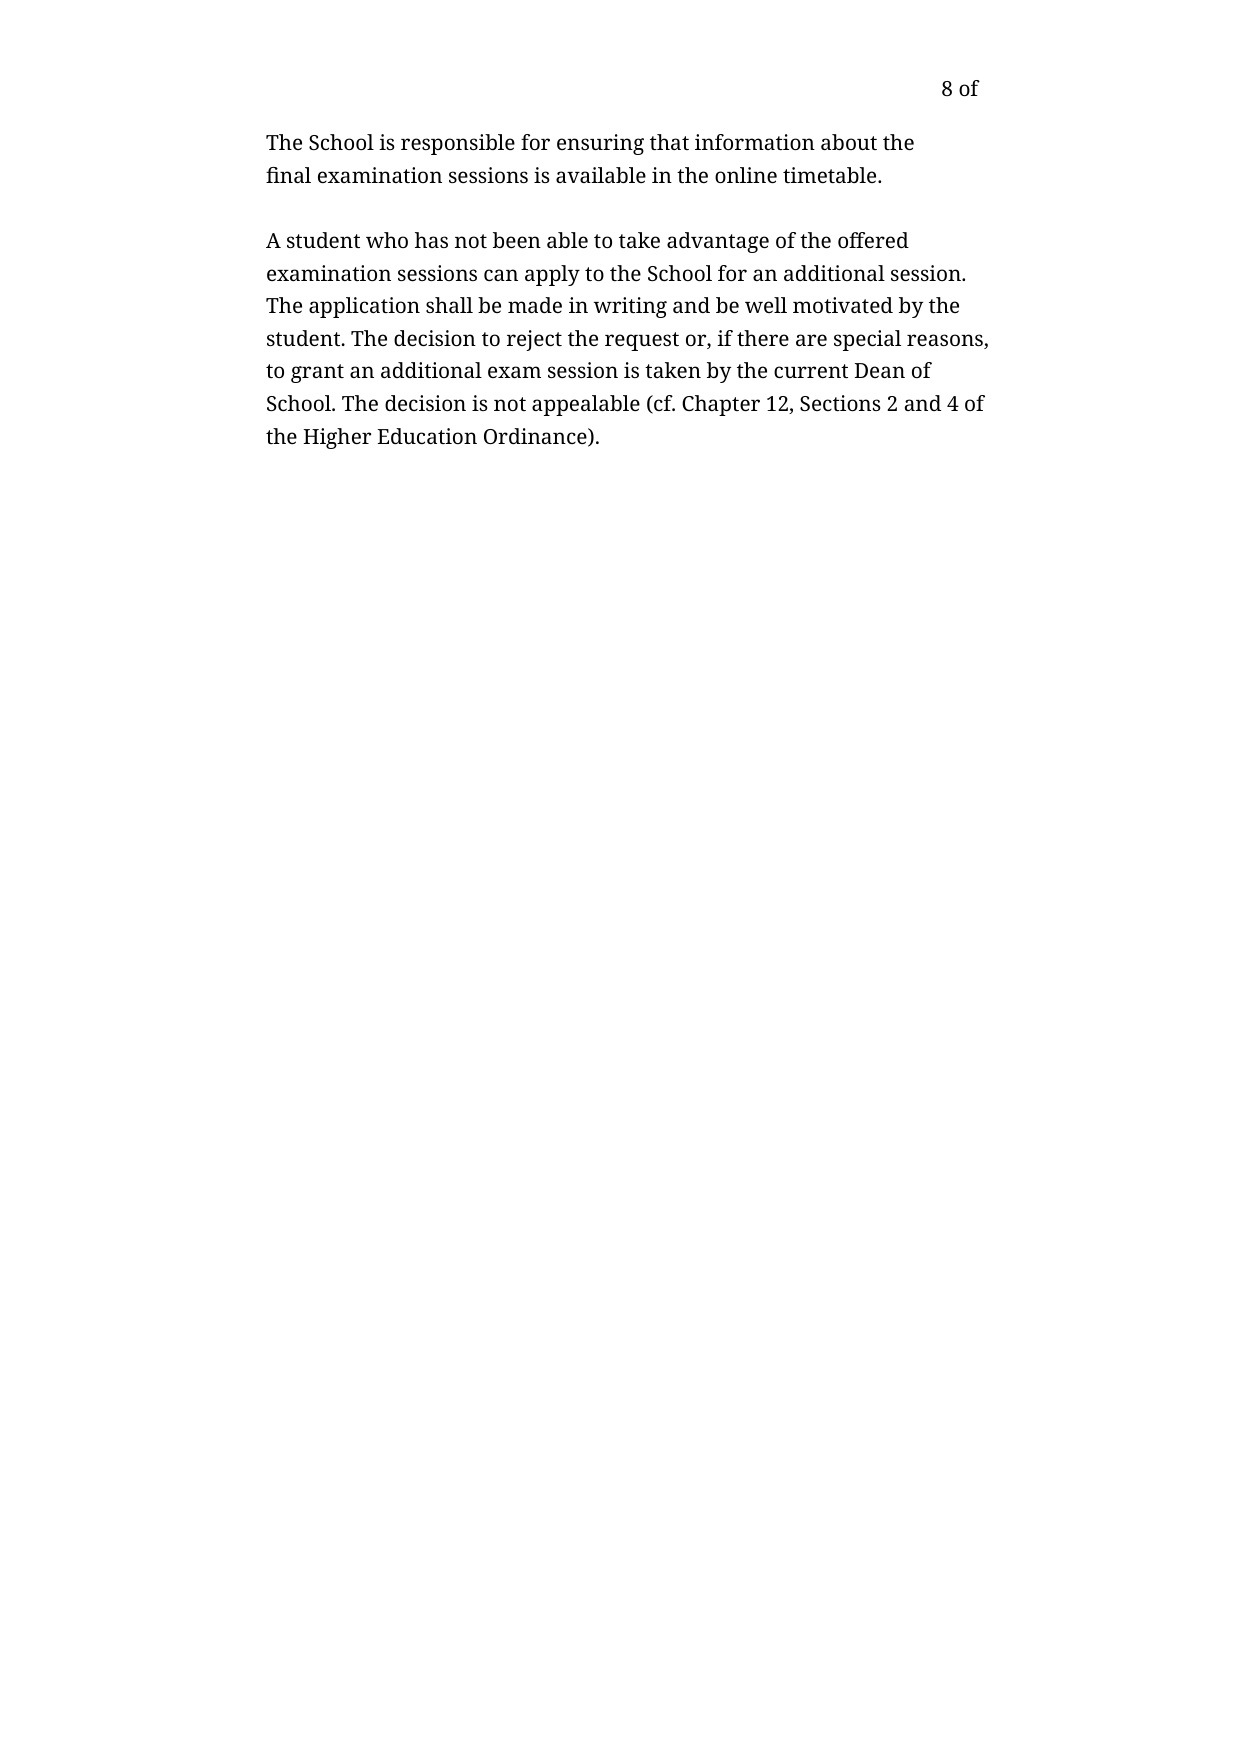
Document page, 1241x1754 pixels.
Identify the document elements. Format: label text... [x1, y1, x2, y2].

text A student who has not been able to take advantage of the offered examination sessions can apply to the School for an additional session. The application shall be made in writing and be well motivated by the student. The decision to reject the request or, if there are special reasons, to grant an additional exam session is taken by the current Dean of School. The decision is not appealable (cf. Chapter 12, Sections 2 and 4 of the Higher Education Ordinance). [266, 226, 1004, 450]
text The School is responsible for ensuring that information about the final examination sessions is available in the online timetable. [266, 128, 954, 189]
